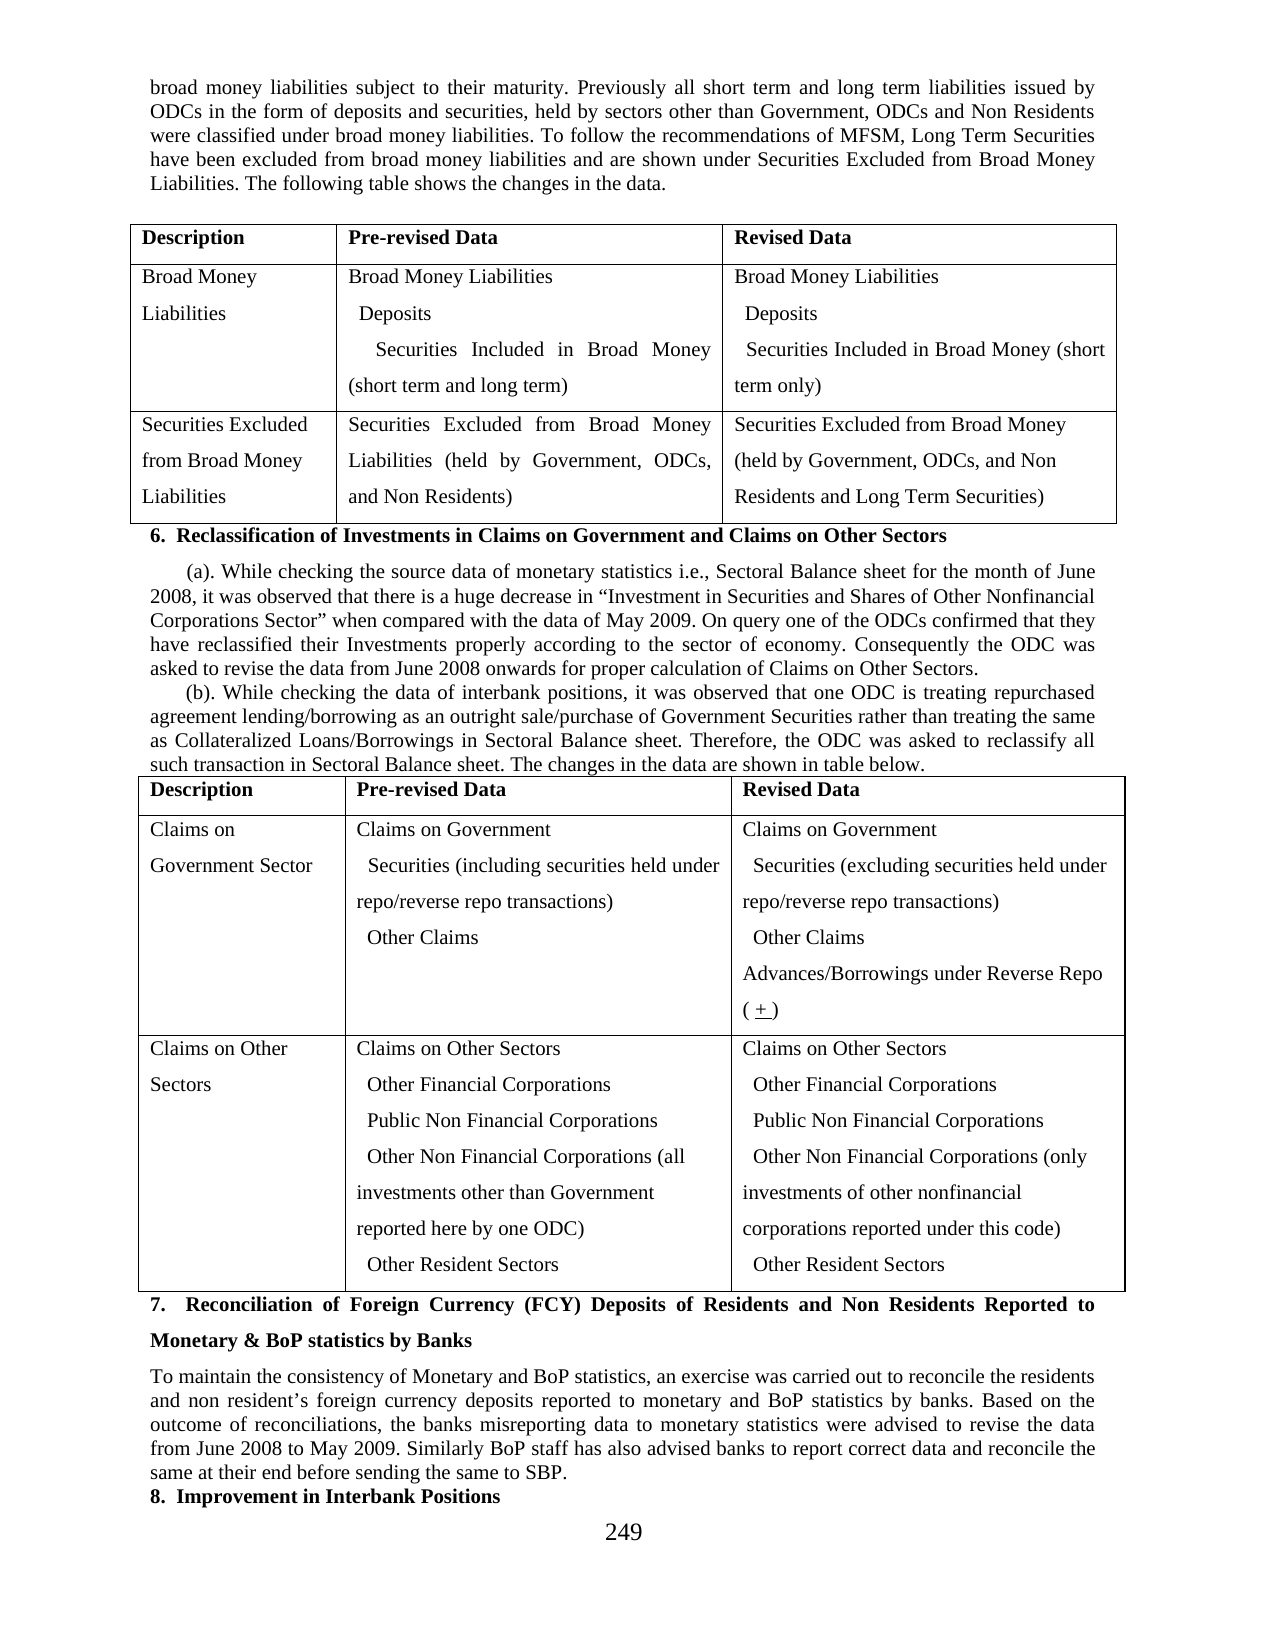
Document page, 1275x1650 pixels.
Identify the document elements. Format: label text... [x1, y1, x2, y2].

table_cell Securities Excluded from Broad Money Liabilities [131, 412, 336, 522]
table_cell Broad Money Liabilities Deposits Securities Included in Broad Money (short term and long term) [337, 265, 722, 411]
table_cell Claims on Government Securities (including securities held under repo/reverse repo transactions) Other Claims [346, 816, 731, 1035]
table_header Description [139, 777, 345, 815]
text 7. Reconciliation of Foreign Currency (FCY) Deposits of Residents and Non Residents Reported to Monetary & BoP statistics by Banks [150, 1292, 1097, 1352]
table_header Description [131, 225, 336, 263]
table_cell Securities Excluded from Broad Money Liabilities (held by Government, ODCs, and Non Residents) [337, 412, 722, 522]
table_cell Claims on Other Sectors [139, 1036, 345, 1291]
table_header Revised Data [732, 777, 1124, 815]
table_header Pre-revised Data [337, 225, 722, 263]
table_cell Claims on Other Sectors Other Financial Corporations Public Non Financial Corporations Other Non Financial Corporations (all investments other than Government reported here by one ODC) Other Resident Sectors [346, 1036, 731, 1291]
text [150, 75, 1097, 195]
text 8. Improvement in Interbank Positions [150, 1484, 1097, 1508]
text (a). While checking the source data of monetary statistics i.e., Sectoral Balance sheet for the month of June 2008, it was observed that there is a huge decrease in “Investment in Securities and Shares of Other Nonfinancial Corporations Sector” when compared with the data of May 2009. On query one of the ODCs confirmed that they have reclassified their Investments properly according to the sector of economy. Consequently the ODC was asked to revise the data from June 2008 onwards for proper calculation of Claims on Other Sectors. [150, 559, 1097, 680]
table_header Pre-revised Data [346, 777, 731, 815]
text To maintain the consistency of Monetary and BoP statistics, an exercise was carried out to reconcile the residents and non resident’s foreign currency deposits reported to monetary and BoP statistics by banks. Based on the outcome of reconciliations, the banks misreporting data to monetary statistics were advised to revise the data from June 2008 to May 2009. Similarly BoP staff has also advised banks to report correct data and reconcile the same at their end before sending the same to SBP. [150, 1364, 1097, 1484]
table_cell Broad Money Liabilities [131, 265, 336, 411]
table_cell Broad Money Liabilities Deposits Securities Included in Broad Money (short term only) [723, 265, 1116, 411]
table_cell Securities Excluded from Broad Money (held by Government, ODCs, and Non Residents and Long Term Securities) [723, 412, 1116, 522]
table_cell Claims on Government Securities (excluding securities held under repo/reverse repo transactions) Other Claims Advances/Borrowings under Reverse Repo ( + ) [732, 816, 1124, 1035]
text (b). While checking the data of interbank positions, it was observed that one ODC is treating repurchased agreement lending/borrowing as an outright sale/purchase of Government Securities rather than treating the same as Collateralized Loans/Borrowings in Sectoral Balance sheet. Therefore, the ODC was asked to reclassify all such transaction in Sectoral Balance sheet. The changes in the data are shown in table below. [150, 680, 1097, 776]
text 6. Reclassification of Investments in Claims on Government and Claims on Other Sectors [150, 524, 1097, 547]
table_cell Claims on Government Sector [139, 816, 345, 1035]
table_cell Claims on Other Sectors Other Financial Corporations Public Non Financial Corporations Other Non Financial Corporations (only investments of other nonfinancial corporations reported under this code) Other Resident Sectors [732, 1036, 1124, 1291]
table_header Revised Data [723, 225, 1116, 263]
